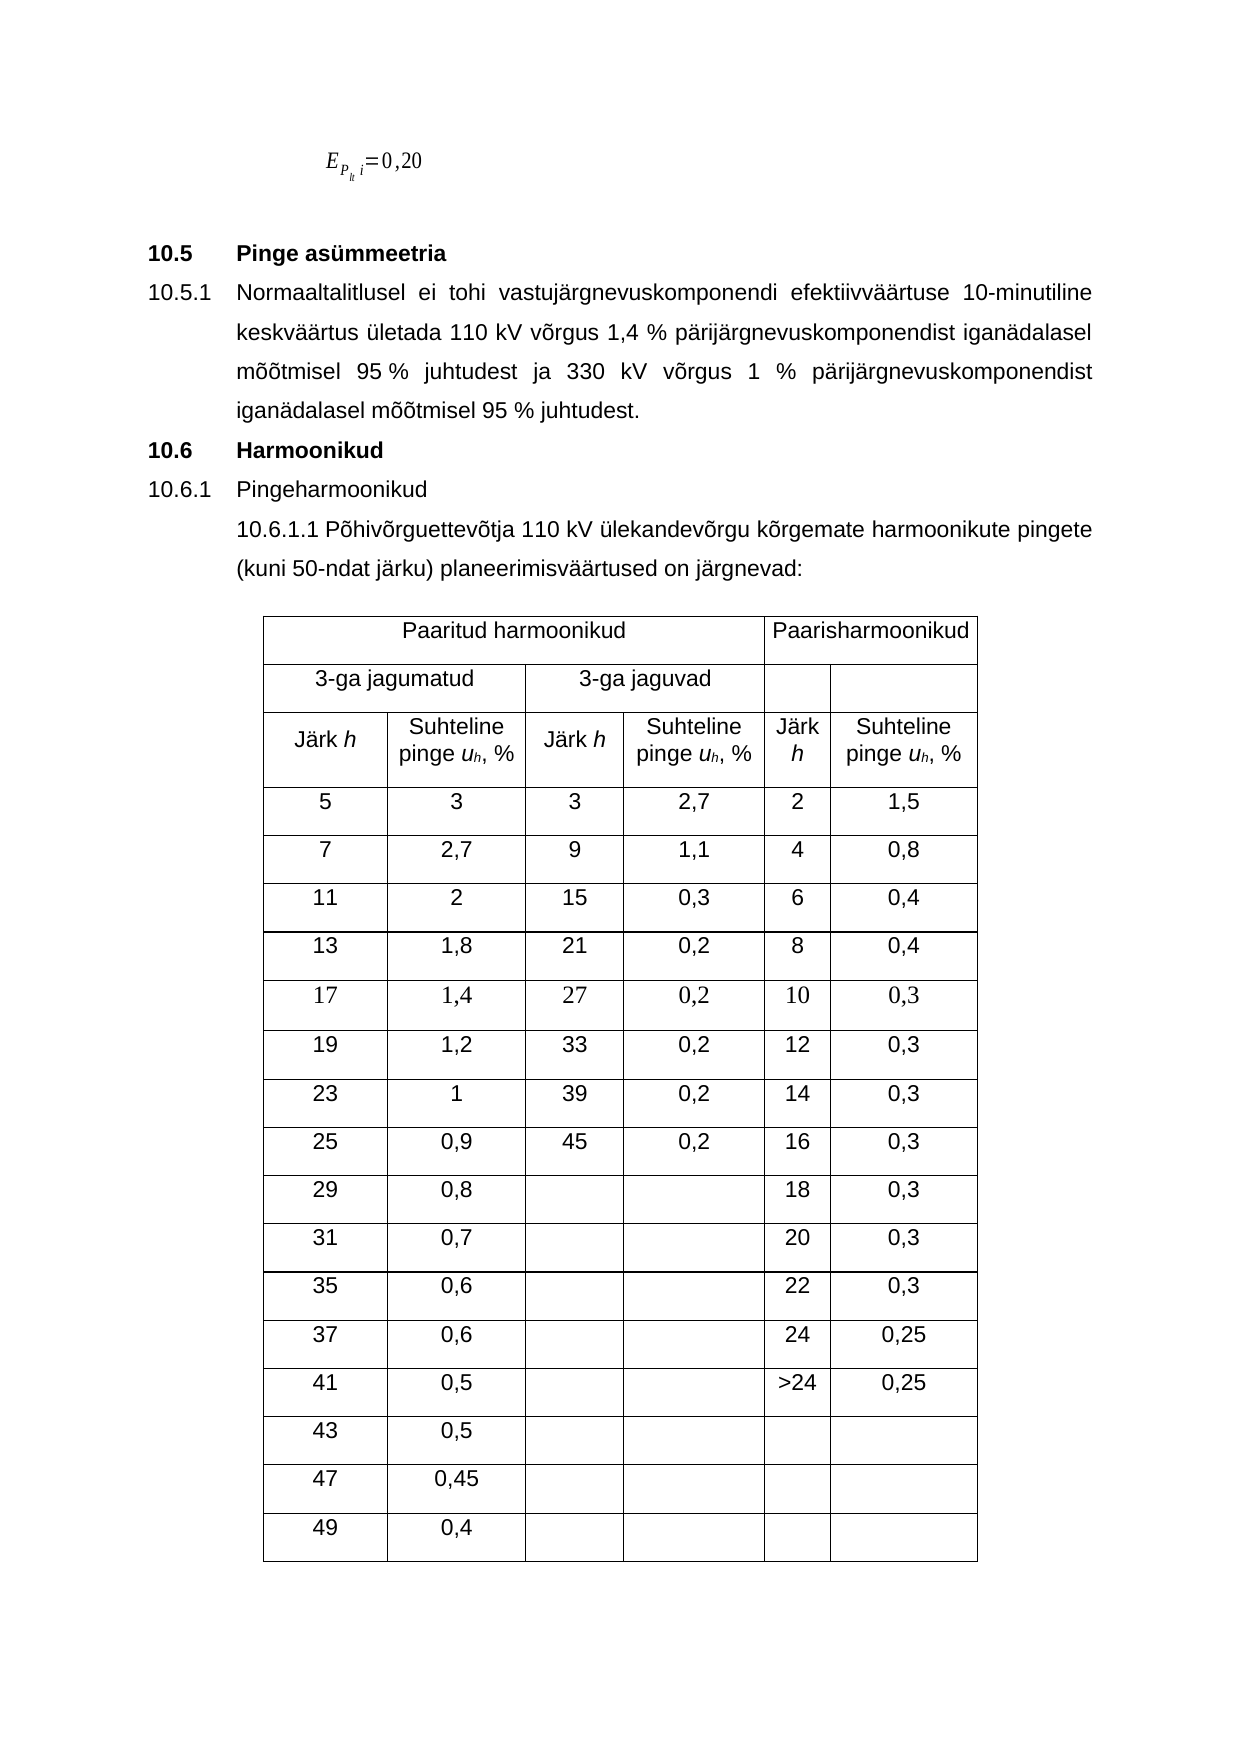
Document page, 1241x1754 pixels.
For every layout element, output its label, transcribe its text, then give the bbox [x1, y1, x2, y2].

table_cell 2 [765, 788, 830, 835]
table_cell 1,8 [388, 933, 525, 979]
table_cell 0,3 [831, 981, 977, 1030]
table_cell Suhteline pinge uh, % [388, 713, 525, 787]
table_cell 0,4 [388, 1514, 525, 1561]
table_cell 1 [388, 1080, 525, 1127]
table_cell [765, 1417, 830, 1464]
table_cell [831, 1465, 977, 1512]
table_cell 4 [765, 836, 830, 883]
table_cell 31 [264, 1224, 387, 1271]
table_cell [526, 1514, 623, 1561]
table_header Paarisharmoonikud [765, 617, 977, 664]
table_cell 0,3 [831, 1080, 977, 1127]
table_cell 8 [765, 933, 830, 979]
table_cell [526, 1417, 623, 1464]
table_cell 0,2 [624, 1031, 764, 1078]
table_cell 0,3 [831, 1176, 977, 1223]
table_cell 0,2 [624, 981, 764, 1030]
table_cell 1,5 [831, 788, 977, 835]
table_cell 2,7 [624, 788, 764, 835]
table_cell [765, 665, 830, 712]
table_cell [624, 1321, 764, 1368]
table_cell 0,2 [624, 933, 764, 979]
table_cell 0,8 [831, 836, 977, 883]
table_cell 12 [765, 1031, 830, 1078]
table_cell [624, 1176, 764, 1223]
table_cell [831, 665, 977, 712]
table_header Paaritud harmoonikud [264, 617, 764, 664]
table_cell 5 [264, 788, 387, 835]
table_cell 17 [264, 981, 387, 1030]
list Pinge asümmeetria [148, 239, 1093, 266]
table_cell [624, 1465, 764, 1512]
table_cell 0,7 [388, 1224, 525, 1271]
table_cell [624, 1514, 764, 1561]
table_cell 16 [765, 1128, 830, 1175]
table_cell Suhteline pinge uh, % [831, 713, 977, 787]
table_cell 2 [388, 884, 525, 931]
table_cell 14 [765, 1080, 830, 1127]
table_cell 2,7 [388, 836, 525, 883]
list Põhivõrguettevõtja 110 kV ülekandevõrgu kõrgemate harmoonikute pingete (kuni 50-ndat järku) planeerimisväärtused on järgnevad: [236, 516, 1093, 582]
table_cell 27 [526, 981, 623, 1030]
table_cell 3 [388, 788, 525, 835]
table_cell 47 [264, 1465, 387, 1512]
table_cell [624, 1273, 764, 1319]
table_cell 0,4 [831, 884, 977, 931]
table_cell 20 [765, 1224, 830, 1271]
table_cell 24 [765, 1321, 830, 1368]
table_cell [526, 1321, 623, 1368]
table_cell 0,5 [388, 1417, 525, 1464]
table_cell 0,45 [388, 1465, 525, 1512]
list Pingeharmoonikud [148, 476, 1093, 503]
table_cell Järk h [765, 713, 830, 787]
table_cell 3-ga jagumatud [264, 665, 525, 712]
table_cell 25 [264, 1128, 387, 1175]
table_cell 3 [526, 788, 623, 835]
table_cell 49 [264, 1514, 387, 1561]
table_cell 35 [264, 1273, 387, 1319]
table_cell 29 [264, 1176, 387, 1223]
table_cell >24 [765, 1369, 830, 1416]
table_cell 13 [264, 933, 387, 979]
table_cell 33 [526, 1031, 623, 1078]
table_cell [831, 1514, 977, 1561]
table_cell 22 [765, 1273, 830, 1319]
table_cell 11 [264, 884, 387, 931]
table_cell 0,6 [388, 1321, 525, 1368]
table_cell 23 [264, 1080, 387, 1127]
table_cell 9 [526, 836, 623, 883]
table_cell 1,1 [624, 836, 764, 883]
table_cell 0,5 [388, 1369, 525, 1416]
table_cell 0,6 [388, 1273, 525, 1319]
table_cell 0,25 [831, 1321, 977, 1368]
table_cell 19 [264, 1031, 387, 1078]
table_cell 0,3 [831, 1224, 977, 1271]
table_cell 45 [526, 1128, 623, 1175]
table_cell 7 [264, 836, 387, 883]
table_cell 18 [765, 1176, 830, 1223]
table_cell [831, 1417, 977, 1464]
table_cell 0,3 [624, 884, 764, 931]
table_cell [526, 1176, 623, 1223]
table_cell [765, 1514, 830, 1561]
table_cell [526, 1369, 623, 1416]
table_cell 1,4 [388, 981, 525, 1030]
table_cell 6 [765, 884, 830, 931]
list Normaaltalitlusel ei tohi vastujärgnevuskomponendi efektiivväärtuse 10-minutiline keskväärtus ületada 110 kV võrgus 1,4 % pärijärgnevuskomponendist iganädalasel mõõtmisel 95 % juhtudest ja 330 kV võrgus 1 % pärijärgnevuskomponendist iganädalasel mõõtmisel 95 % juhtudest. [148, 279, 1093, 424]
table_cell 43 [264, 1417, 387, 1464]
table_cell Suhteline pinge uh, % [624, 713, 764, 787]
table_cell 0,9 [388, 1128, 525, 1175]
table_cell [526, 1465, 623, 1512]
table_cell 0,3 [831, 1273, 977, 1319]
table_cell Järk h [526, 713, 623, 787]
table_cell 3-ga jaguvad [526, 665, 764, 712]
table_cell [765, 1465, 830, 1512]
table_cell 0,2 [624, 1128, 764, 1175]
table_cell 37 [264, 1321, 387, 1368]
table_cell [526, 1273, 623, 1319]
table_cell 0,2 [624, 1080, 764, 1127]
table_cell [624, 1369, 764, 1416]
table_cell [624, 1417, 764, 1464]
table_cell 0,8 [388, 1176, 525, 1223]
table_cell [624, 1224, 764, 1271]
table_cell 41 [264, 1369, 387, 1416]
table_cell 0,3 [831, 1031, 977, 1078]
table_cell Järk h [264, 713, 387, 787]
table_cell 10 [765, 981, 830, 1030]
table_cell 0,25 [831, 1369, 977, 1416]
table_cell 15 [526, 884, 623, 931]
table_cell 39 [526, 1080, 623, 1127]
table_cell [526, 1224, 623, 1271]
table_cell 0,4 [831, 933, 977, 979]
table_cell 21 [526, 933, 623, 979]
table_cell 0,3 [831, 1128, 977, 1175]
list Harmoonikud [148, 437, 1093, 463]
table_cell 1,2 [388, 1031, 525, 1078]
